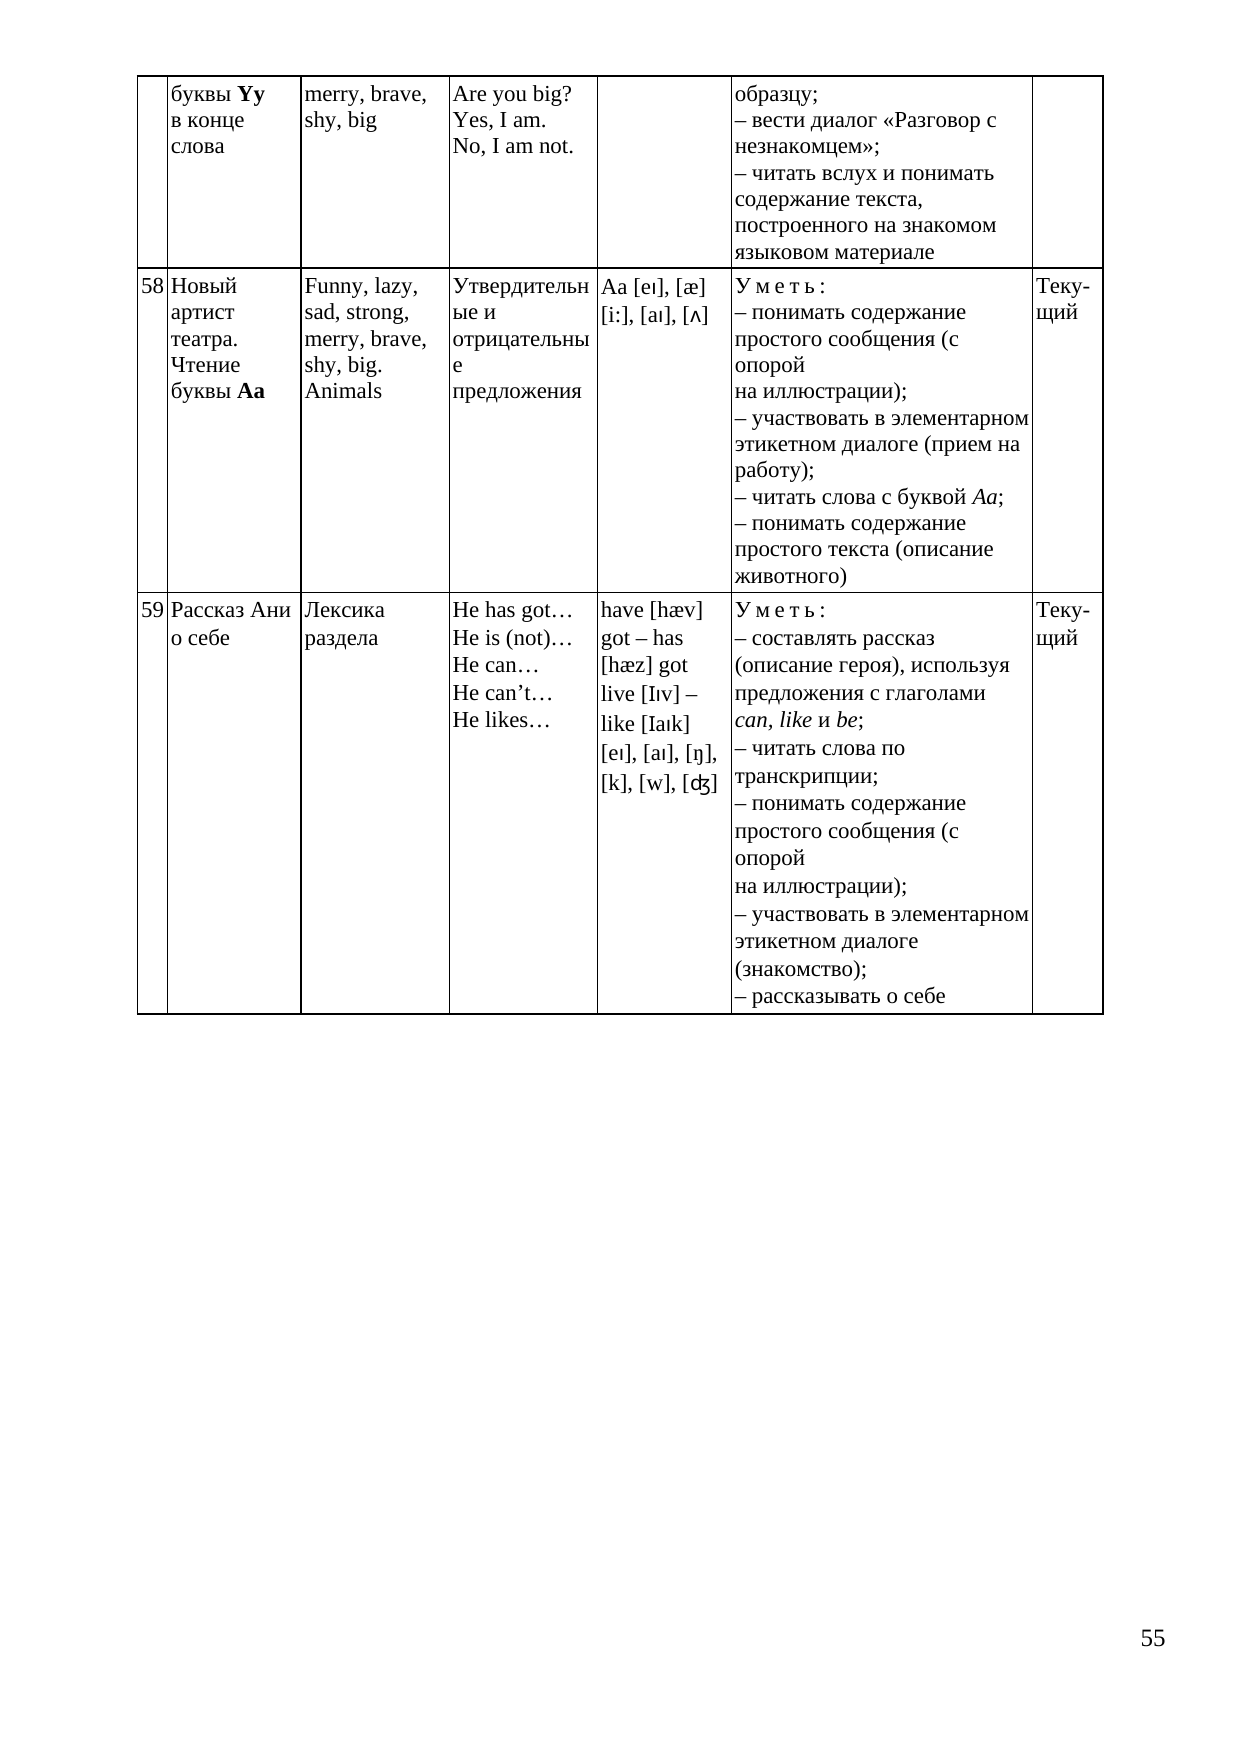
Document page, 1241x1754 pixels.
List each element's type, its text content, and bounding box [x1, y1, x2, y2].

table_header merry, brave, shy, big [302, 77, 449, 267]
table_header [1033, 77, 1102, 267]
table_header [138, 77, 167, 267]
table_header [598, 77, 731, 267]
table_cell Утвердительные и отрицательные предложения [450, 269, 597, 591]
table_header образцу; – вести диалог «Разговор с незнакомцем»; – читать вслух и понимать содержание текста, построенного на знакомом языковом материале [732, 77, 1032, 267]
table_cell Теку-щий [1033, 269, 1102, 591]
table_cell Уметь: – составлять рассказ (описание героя), используя предложения с глаголами can, like и be; – читать слова по транскрипции; – понимать содержание простого сообщения (с опорой на иллюстрации); – участвовать в элементарном этикетном диалоге (знакомство); – рассказывать о себе [732, 593, 1032, 1013]
table_cell Уметь: – понимать содержание простого сообщения (с опорой на иллюстрации); – участвовать в элементарном этикетном диалоге (прием на работу); – читать слова с буквой Аа; – понимать содержание простого текста (описание животного) [732, 269, 1032, 591]
table_cell Aa [eı], [æ] [i:], [aı], [ʌ] [598, 269, 731, 591]
table_cell Лексика раздела [302, 593, 449, 1013]
table_cell have [hæv] got – has [hæz] got live [Iıv] – like [Iaık] [eı], [aı], [ŋ], [k], [w], [ʤ] [598, 593, 731, 1013]
table_cell Рассказ Ани о себе [168, 593, 300, 1013]
table_cell Funny, lazy, sad, strong, merry, brave, shy, big. Animals [302, 269, 449, 591]
table_header Are you big? Yes, I am. No, I am not. [450, 77, 597, 267]
table_cell 58 [138, 269, 167, 591]
table_cell He has got… He is (not)… He can… He can’t… He likes… [450, 593, 597, 1013]
table_cell Новый артист театра. Чтение буквы Аа [168, 269, 300, 591]
table_header буквы Yy в конце слова [168, 77, 300, 267]
table_cell Теку-щий [1033, 593, 1102, 1013]
table_cell 59 [138, 593, 167, 1013]
